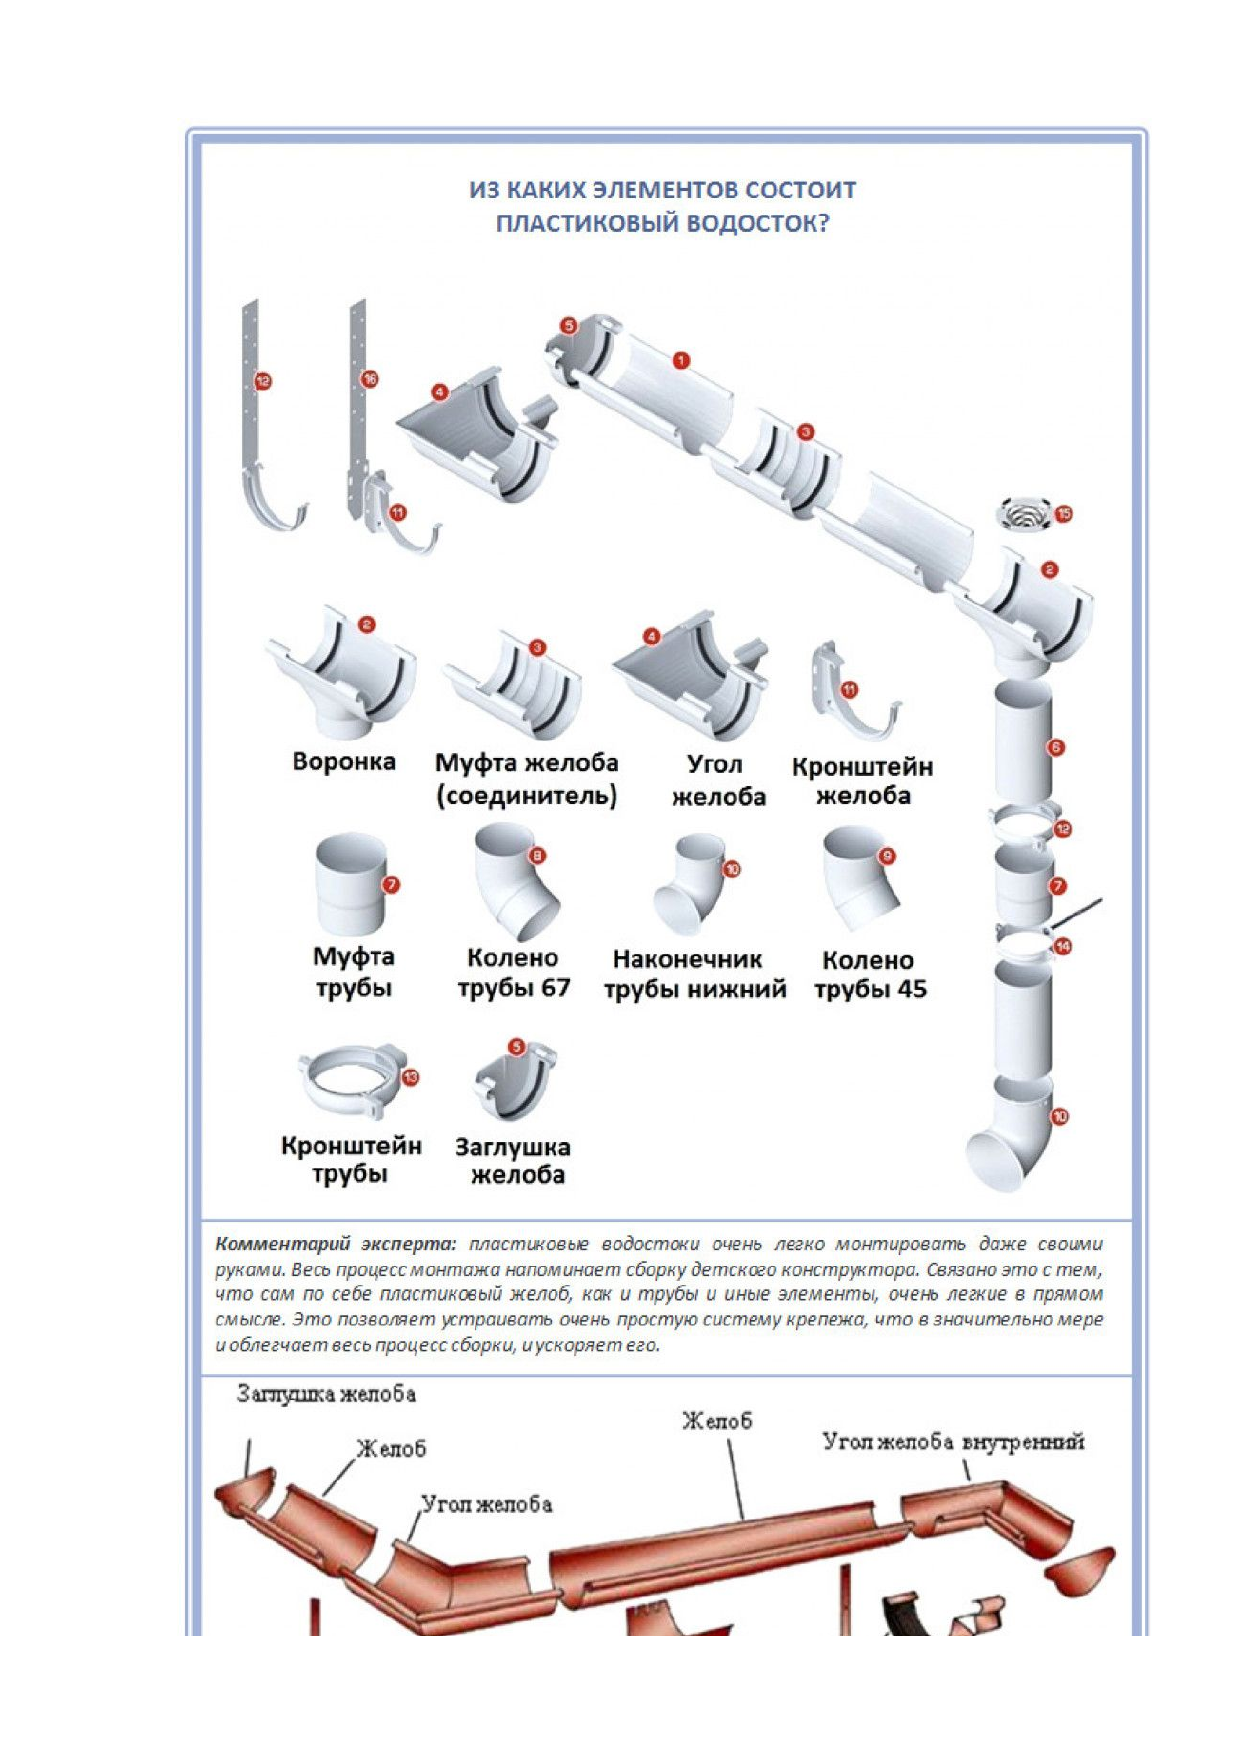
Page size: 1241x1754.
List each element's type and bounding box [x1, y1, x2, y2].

picture [177, 118, 1152, 1636]
